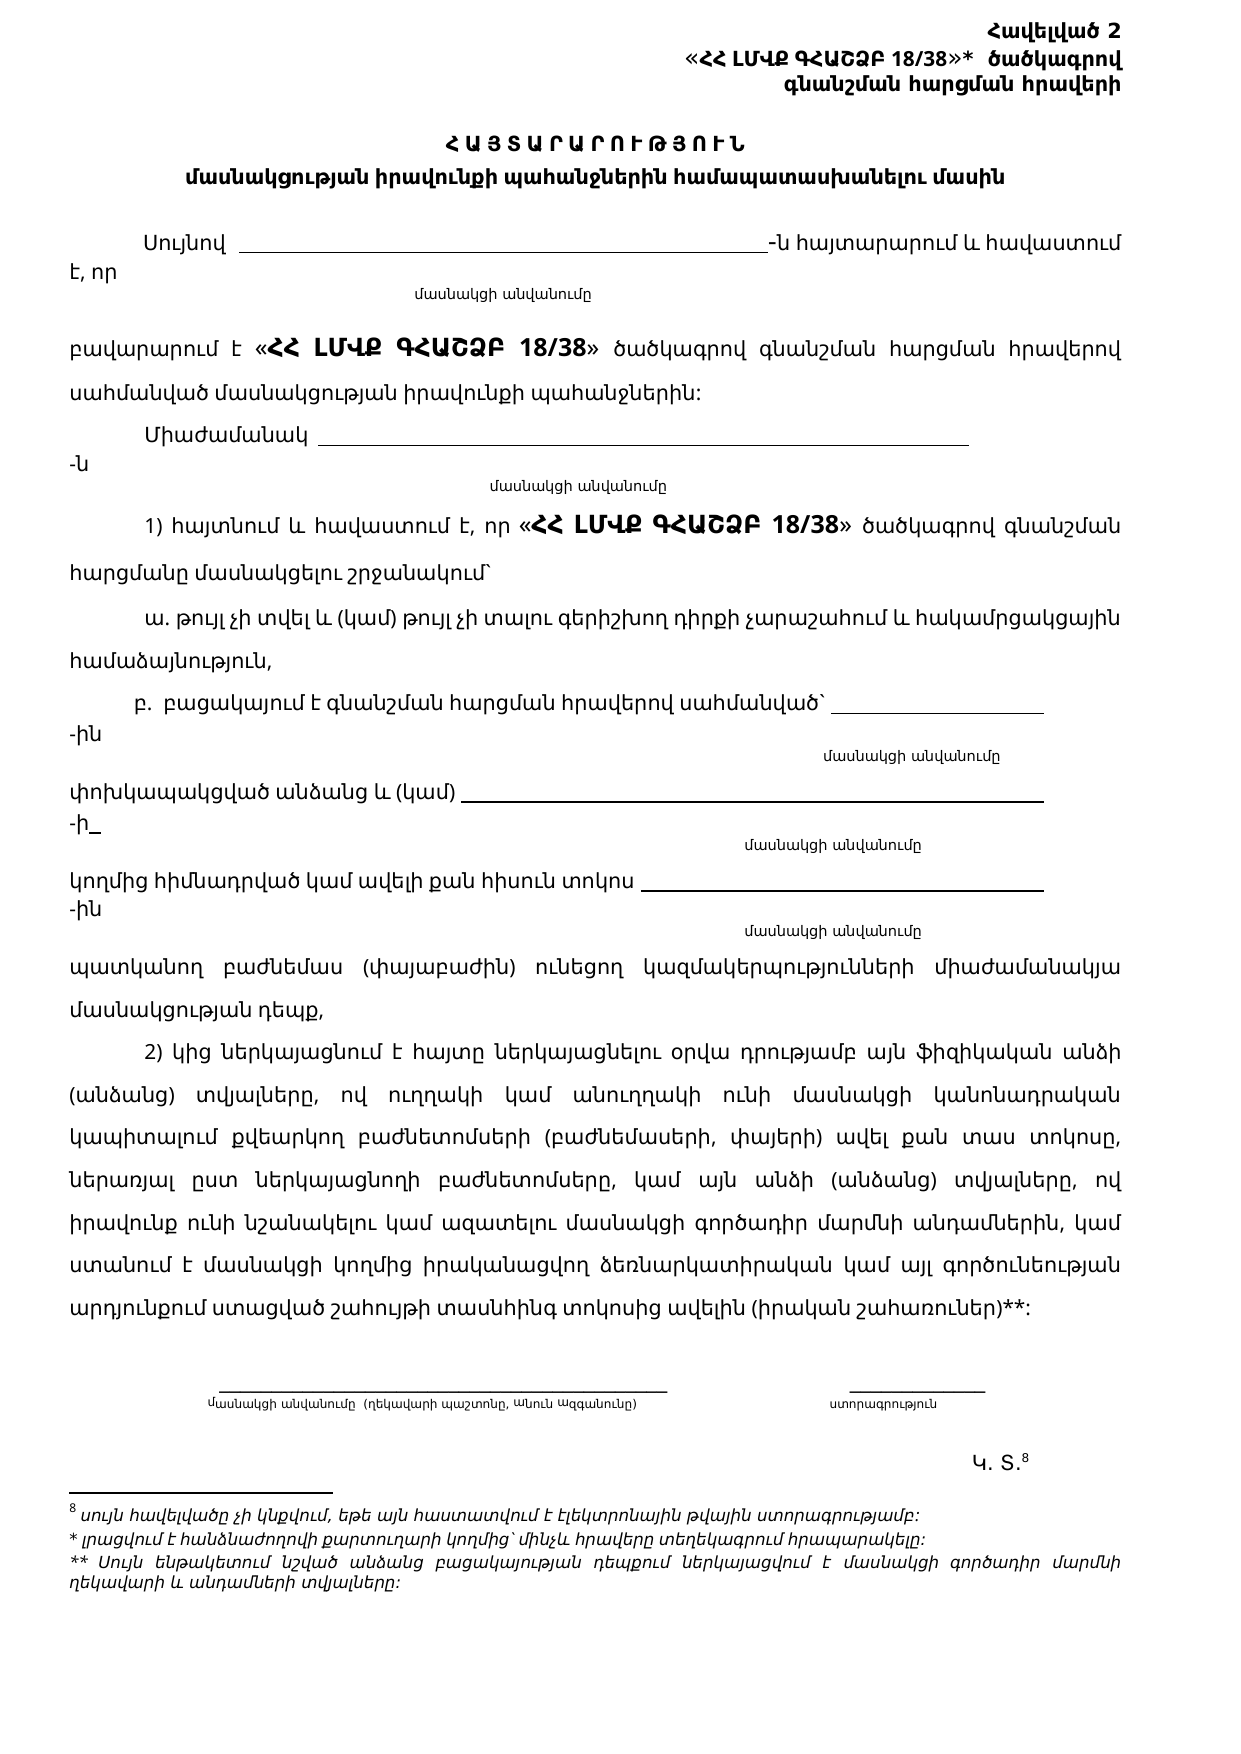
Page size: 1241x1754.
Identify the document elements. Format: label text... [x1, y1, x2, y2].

text Սույնով -ն հայտարարում և հավաստում է, որ [69, 227, 1121, 286]
text բ. բացակայում է գնանշման հարցման հրավերով սահմանված` -ին [69, 688, 1121, 748]
text կողմից հիմնադրված կամ ավելի քան հիսուն տոկոս -ին [69, 866, 1121, 923]
text մասնակցի անվանումը [69, 837, 1121, 866]
text մասնակցի անվանումը [69, 923, 1121, 952]
text Միաժամանակ -ն [69, 421, 1121, 477]
text մասնակցի անվանումը [69, 286, 1121, 315]
text ա. թույլ չի տվել և (կամ) թույլ չի տալու գերիշխող դիրքի չարաշահում և հակամրցակցային համաձայնություն, [69, 603, 1121, 674]
text ___________________________________________ _____________ [144, 1369, 1121, 1394]
text մասնակցության իրավունքի պահանջներին համապատասխանելու մասին [69, 162, 1121, 190]
text Կ. Տ. [69, 1451, 1121, 1475]
text գնանշման հարցման հրավերի [69, 72, 1121, 97]
text Հավելված 2 [69, 19, 1121, 43]
text բավարարում է «ՀՀ ԼՄՎՔ ԳՀԱՇՁԲ 18/38» ծածկագրով գնանշման հարցման հրավերով սահմանված մասնակցության իրավունքի պահանջներին: [69, 330, 1121, 406]
text «ՀՀ ԼՄՎՔ ԳՀԱՇՁԲ 18/38»* ծածկագրով [69, 43, 1121, 72]
text 1) հայտնում և հավաստում է, որ «ՀՀ ԼՄՎՔ ԳՀԱՇՁԲ 18/38» ծածկագրով գնանշման հարցմանը մասնակցելու շրջանակում` [69, 507, 1121, 587]
text 2) կից ներկայացնում է հայտը ներկայացնելու օրվա դրությամբ այն ֆիզիկական անձի (անձանց) տվյալները, ով ուղղակի կամ անուղղակի ունի մասնակցի կանոնադրական կապիտալում քվեարկող բաժնետոմսերի (բաժնեմասերի, փայերի) ավել քան տաս տոկոսը, ներառյալ ըստ ներկայացնողի բաժնետոմսերը, կամ այն անձի (անձանց) տվյալները, ով իրավունք ունի նշանակելու կամ ազատելու մասնակցի գործադիր մարմնի անդամներին, կամ ստանում է մասնակցի կողմից իրականացվող ձեռնարկատիրական կամ այլ գործունեության արդյունքում ստացված շահույթի տասնհինգ տոկոսից ավելին (իրական շահառուներ)**: [69, 1037, 1121, 1321]
text մասնակցի անվանումը [69, 477, 1121, 507]
text փոխկապակցված անձանց և (կամ) -ի [69, 777, 1121, 837]
text Հ Ա Յ Տ Ա Ր Ա Ր Ո Ւ Թ Յ Ո Ւ Ն [69, 129, 1121, 158]
text պատկանող բաժնեմաս (փայաբաժին) ունեցող կազմակերպությունների միաժամանակյա մասնակցության դեպք, [69, 952, 1121, 1023]
text մասնակցի անվանումը [69, 748, 1121, 777]
text մասնակցի անվանումը (ղեկավարի պաշտոնը, անուն ազգանունը) ստորագրություն [69, 1394, 1121, 1422]
